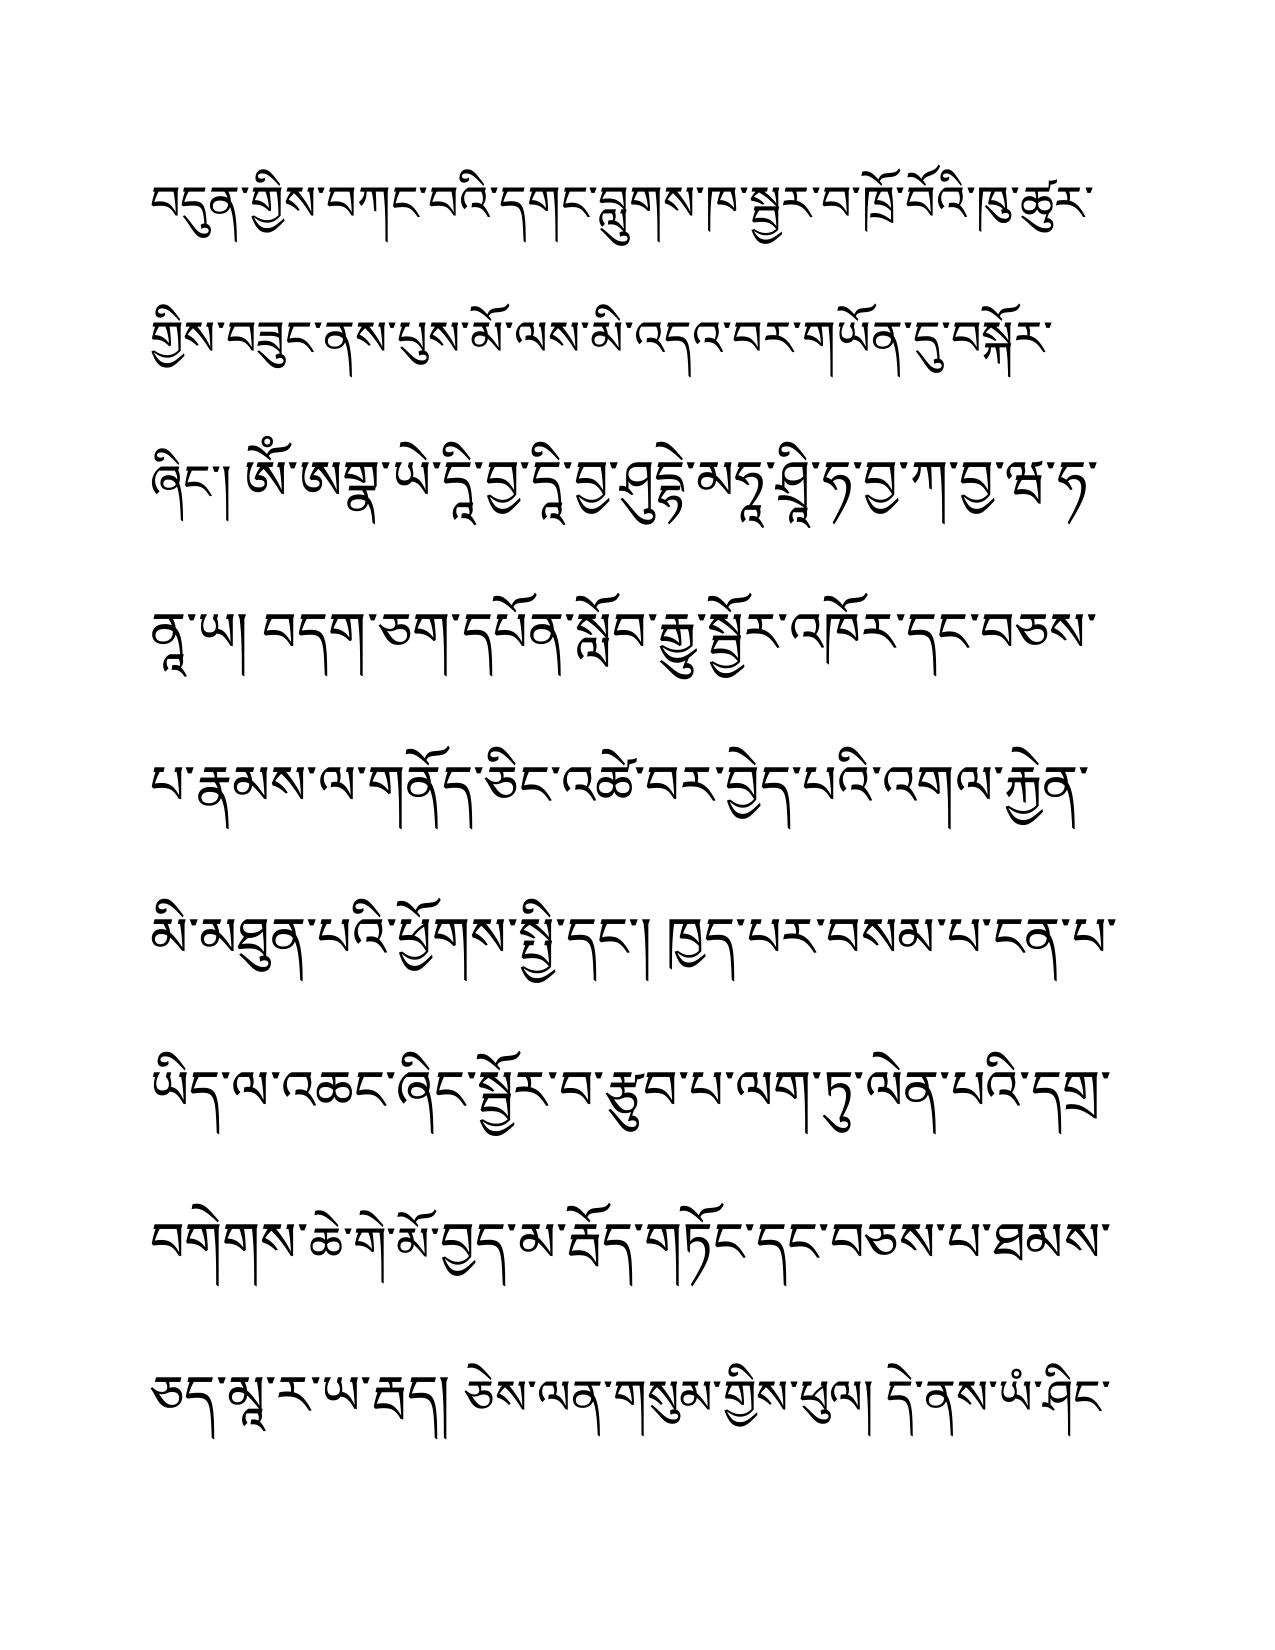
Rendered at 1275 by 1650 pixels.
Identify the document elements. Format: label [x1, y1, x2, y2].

text [150, 150, 1125, 1487]
